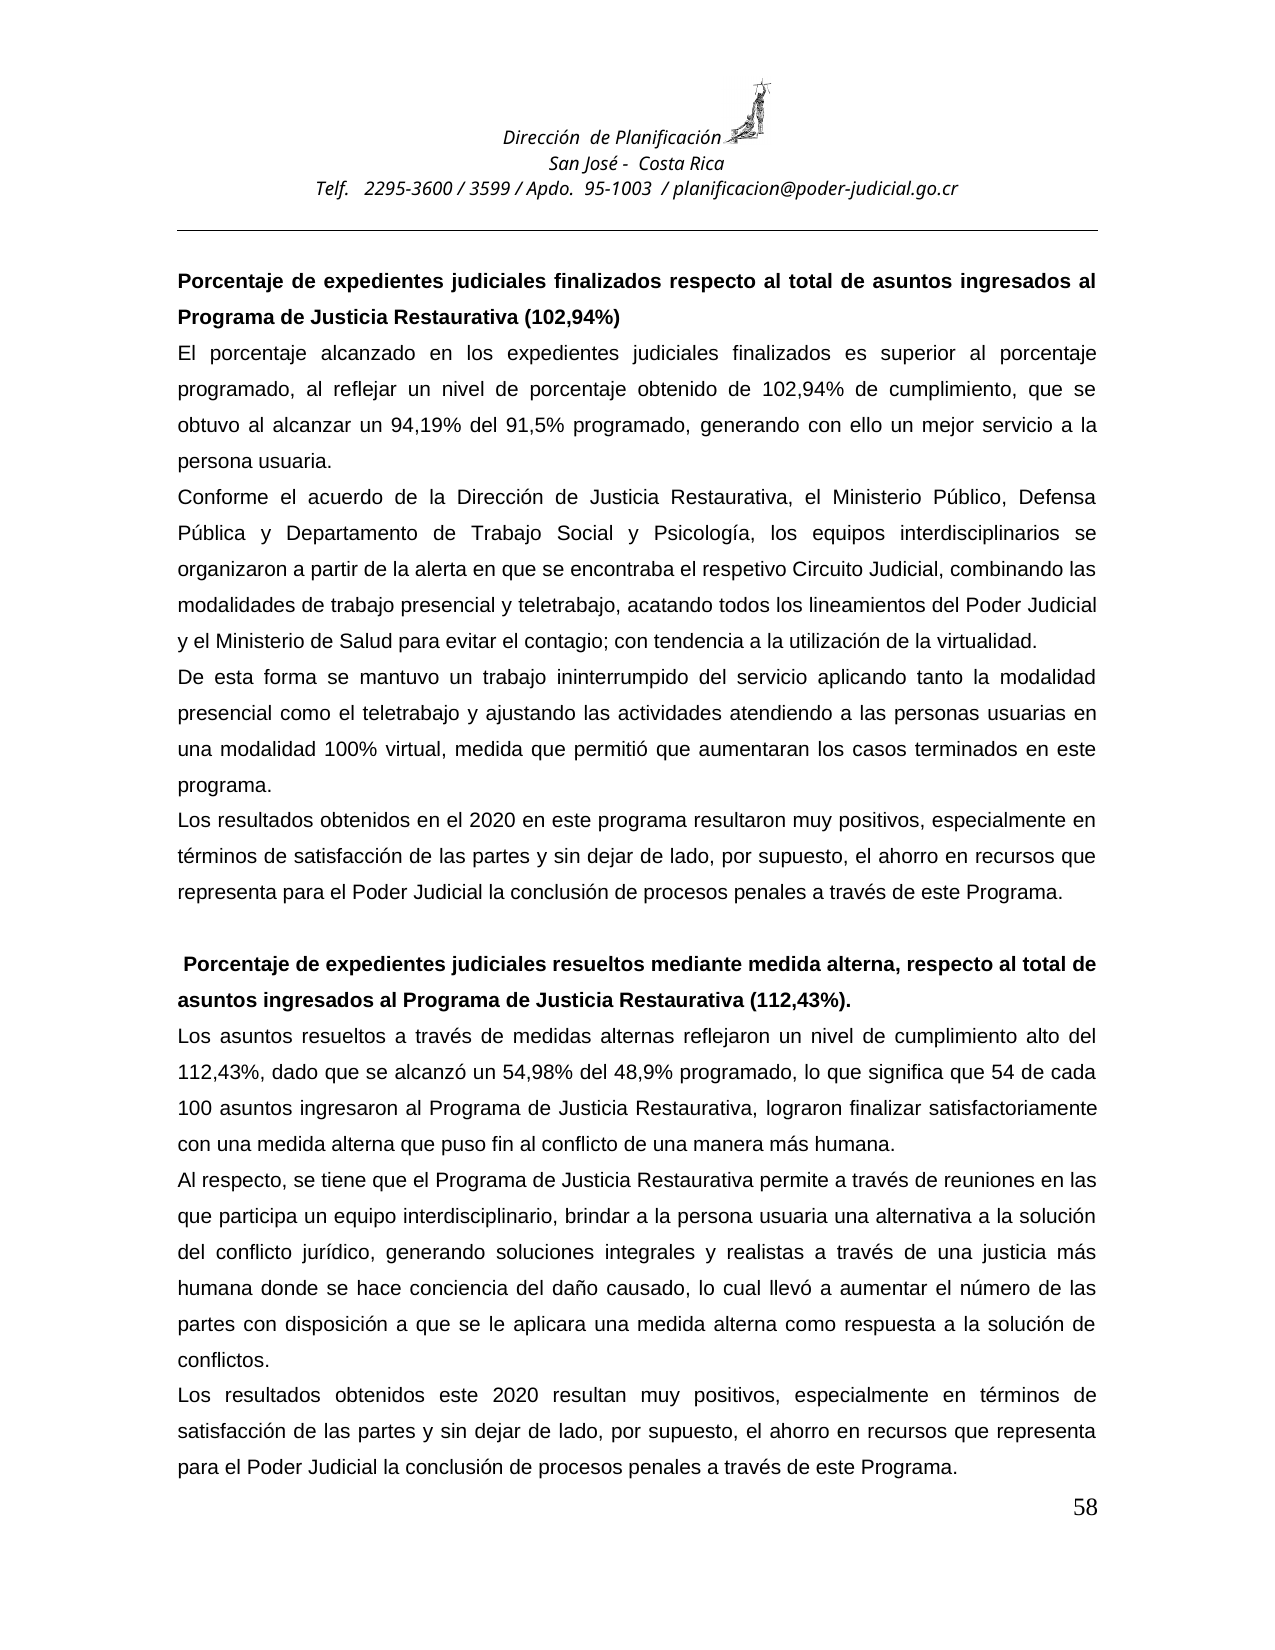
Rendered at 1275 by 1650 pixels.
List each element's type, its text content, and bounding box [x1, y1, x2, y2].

text Porcentaje de expedientes judiciales resueltos mediante medida alterna, respecto al total de asuntos ingresados al Programa de Justicia Restaurativa (112,43%). [177, 952, 1098, 1012]
text Los asuntos resueltos a través de medidas alternas reflejaron un nivel de cumplimiento alto del 112,43%, dado que se alcanzó un 54,98% del 48,9% programado, lo que significa que 54 de cada 100 asuntos ingresaron al Programa de Justicia Restaurativa, lograron finalizar satisfactoriamente con una medida alterna que puso fin al conflicto de una manera más humana. [177, 1024, 1098, 1156]
text De esta forma se mantuvo un trabajo ininterrumpido del servicio aplicando tanto la modalidad presencial como el teletrabajo y ajustando las actividades atendiendo a las personas usuarias en una modalidad 100% virtual, medida que permitió que aumentaran los casos terminados en este programa. [177, 664, 1098, 796]
text Los resultados obtenidos en el 2020 en este programa resultaron muy positivos, especialmente en términos de satisfacción de las partes y sin dejar de lado, por supuesto, el ahorro en recursos que representa para el Poder Judicial la conclusión de procesos penales a través de este Programa. [177, 808, 1098, 904]
picture [721, 76, 773, 145]
text Los resultados obtenidos este 2020 resultan muy positivos, especialmente en términos de satisfacción de las partes y sin dejar de lado, por supuesto, el ahorro en recursos que representa para el Poder Judicial la conclusión de procesos penales a través de este Programa. [177, 1383, 1098, 1479]
text El porcentaje alcanzado en los expedientes judiciales finalizados es superior al porcentaje programado, al reflejar un nivel de porcentaje obtenido de 102,94% de cumplimiento, que se obtuvo al alcanzar un 94,19% del 91,5% programado, generando con ello un mejor servicio a la persona usuaria. [177, 341, 1098, 473]
text Porcentaje de expedientes judiciales finalizados respecto al total de asuntos ingresados al Programa de Justicia Restaurativa (102,94%) [177, 269, 1098, 329]
text Al respecto, se tiene que el Programa de Justicia Restaurativa permite a través de reuniones en las que participa un equipo interdisciplinario, brindar a la persona usuaria una alternativa a la solución del conflicto jurídico, generando soluciones integrales y realistas a través de una justicia más humana donde se hace conciencia del daño causado, lo cual llevó a aumentar el número de las partes con disposición a que se le aplicara una medida alterna como respuesta a la solución de conflictos. [177, 1168, 1098, 1371]
text Conforme el acuerdo de la Dirección de Justicia Restaurativa, el Ministerio Público, Defensa Pública y Departamento de Trabajo Social y Psicología, los equipos interdisciplinarios se organizaron a partir de la alerta en que se encontraba el respetivo Circuito Judicial, combinando las modalidades de trabajo presencial y teletrabajo, acatando todos los lineamientos del Poder Judicial y el Ministerio de Salud para evitar el contagio; con tendencia a la utilización de la virtualidad. [177, 485, 1098, 653]
